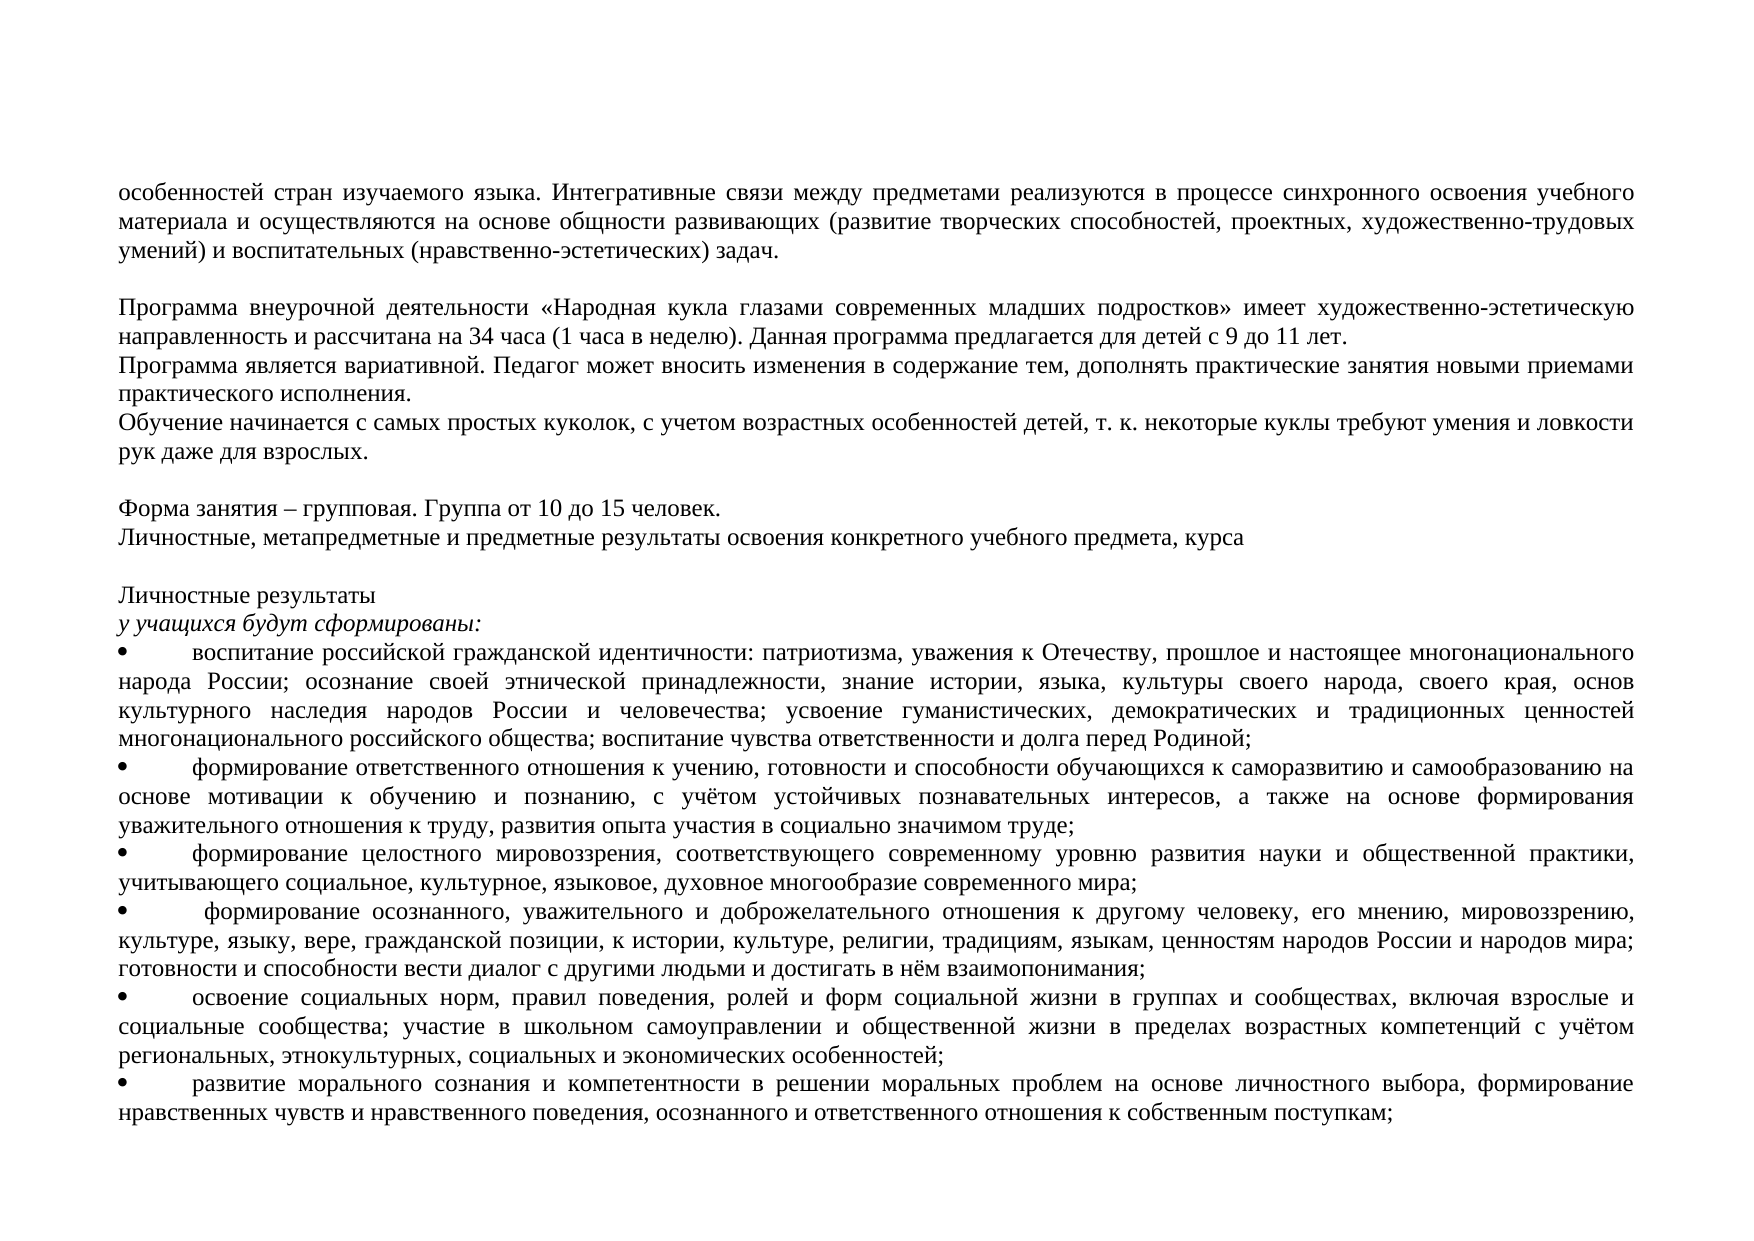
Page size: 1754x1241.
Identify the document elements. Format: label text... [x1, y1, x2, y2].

text у учащихся будут сформированы: [118, 608, 1636, 637]
text Обучение начинается с самых простых куколок, с учетом возрастных особенностей детей, т. к. некоторые куклы требуют умения и ловкости рук даже для взрослых. [118, 407, 1636, 465]
list формирование ответственного отношения к учению, готовности и способности обучающихся к саморазвитию и самообразованию на основе мотивации к обучению и познанию, с учётом устойчивых познавательных интересов, а также на основе формирования уважительного отношения к труду, развития опыта участия в социально значимом труде; [118, 752, 1636, 838]
list развитие морального сознания и компетентности в решении моральных проблем на основе личностного выбора, формирование нравственных чувств и нравственного поведения, осознанного и ответственного отношения к собственным поступкам; [118, 1068, 1636, 1126]
text Личностные, метапредметные и предметные результаты освоения конкретного учебного предмета, курса [118, 522, 1636, 551]
text Программа является вариативной. Педагог может вносить изменения в содержание тем, дополнять практические занятия новыми приемами практического исполнения. [118, 350, 1636, 407]
text Программа внеурочной деятельности «Народная кукла глазами современных младших подростков» имеет художественно-эстетическую направленность и рассчитана на 34 часа (1 часа в неделю). Данная программа предлагается для детей с 9 до 11 лет. [118, 292, 1636, 350]
list освоение социальных норм, правил поведения, ролей и форм социальной жизни в группах и сообществах, включая взрослые и социальные сообщества; участие в школьном самоуправлении и общественной жизни в пределах возрастных компетенций с учётом региональных, этнокультурных, социальных и экономических особенностей; [118, 982, 1636, 1068]
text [118, 177, 1636, 263]
list формирование осознанного, уважительного и доброжелательного отношения к другому человеку, его мнению, мировоззрению, культуре, языку, вере, гражданской позиции, к истории, культуре, религии, традициям, языкам, ценностям народов России и народов мира; готовности и способности вести диалог с другими людьми и достигать в нём взаимопонимания; [118, 896, 1636, 982]
text Личностные результаты [118, 580, 1636, 608]
text Форма занятия – групповая. Группа от 10 до 15 человек. [118, 493, 1636, 522]
list формирование целостного мировоззрения, соответствующего современному уровню развития науки и общественной практики, учитывающего социальное, культурное, языковое, духовное многообразие современного мира; [118, 838, 1636, 896]
list воспитание российской гражданской идентичности: патриотизма, уважения к Отечеству, прошлое и настоящее многонационального народа России; осознание своей этнической принадлежности, знание истории, языка, культуры своего народа, своего края, основ культурного наследия народов России и человечества; усвоение гуманистических, демократических и традиционных ценностей многонационального российского общества; воспитание чувства ответственности и долга перед Родиной; [118, 637, 1636, 752]
